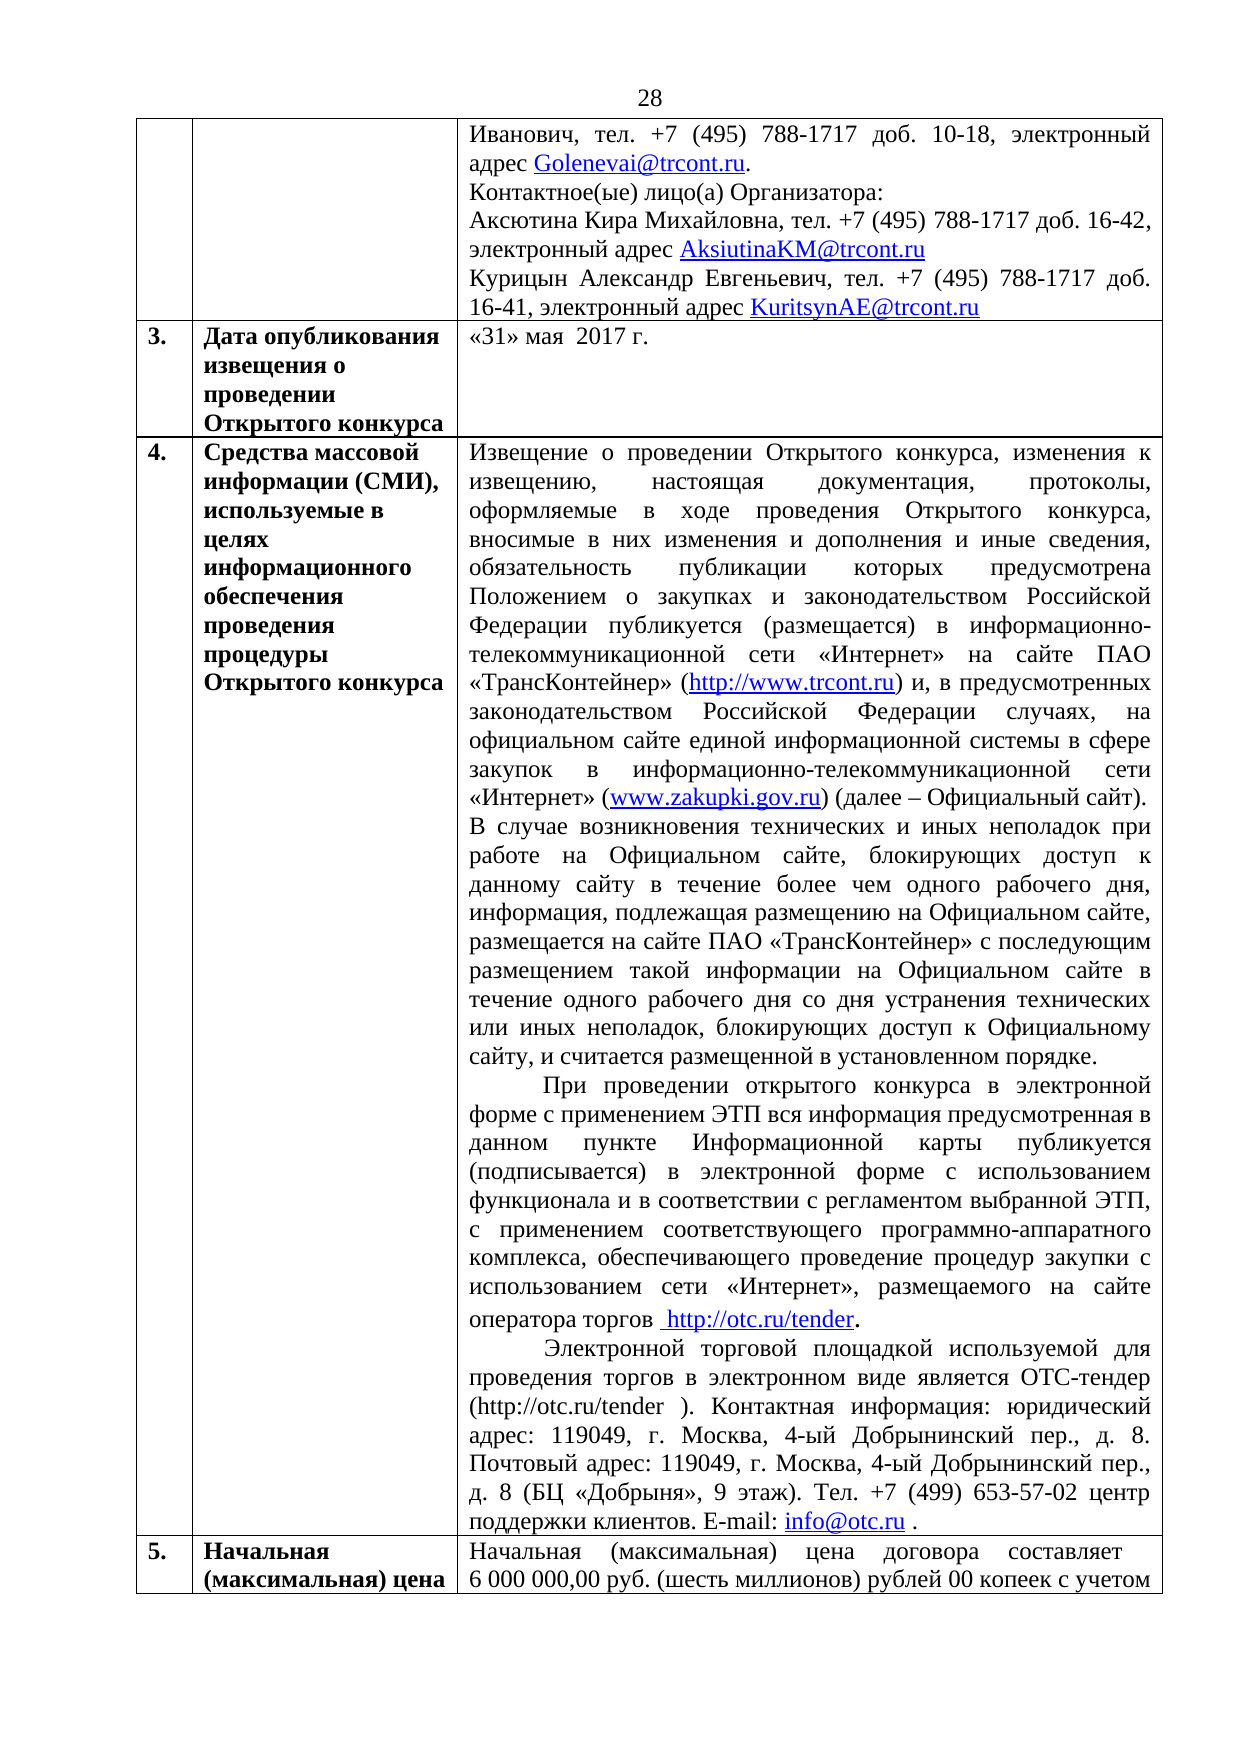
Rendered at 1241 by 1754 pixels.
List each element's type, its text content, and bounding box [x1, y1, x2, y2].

table_cell «31» мая 2017 г. [458, 321, 1162, 436]
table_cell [458, 1536, 1162, 1593]
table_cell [458, 119, 1162, 320]
table_cell 3. [137, 321, 192, 436]
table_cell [193, 119, 457, 320]
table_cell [193, 1536, 457, 1593]
table_cell 5. [137, 1536, 192, 1593]
table_cell 4. [137, 438, 192, 1535]
table_cell Средства массовой информации (СМИ), используемые в целях информационного обеспечения проведения процедуры Открытого конкурса [193, 438, 457, 1535]
table_cell Дата опубликования извещения о проведении Открытого конкурса [193, 321, 457, 436]
table_cell Извещение о проведении Открытого конкурса, изменения к извещению, настоящая документация, протоколы, оформляемые в ходе проведения Открытого конкурса, вносимые в них изменения и дополнения и иные сведения, обязательность публикации которых предусмотрена Положением о закупках и законодательством Российской Федерации публикуется (размещается) в информационно-телекоммуникационной сети «Интернет» на сайте ПАО «ТрансКонтейнер» (http://www.trcont.ru) и, в предусмотренных законодательством Российской Федерации случаях, на официальном сайте единой информационной системы в сфере закупок в информационно-телекоммуникационной сети «Интернет» (www.zakupki.gov.ru) (далее – Официальный сайт). В случае возникновения технических и иных неполадок при работе на Официальном сайте, блокирующих доступ к данному сайту в течение более чем одного рабочего дня, информация, подлежащая размещению на Официальном сайте, размещается на сайте ПАО «ТрансКонтейнер» с последующим размещением такой информации на Официальном сайте в течение одного рабочего дня со дня устранения технических или иных неполадок, блокирующих доступ к Официальному сайту, и считается размещенной в установленном порядке. При проведении открытого конкурса в электронной форме с применением ЭТП вся информация предусмотренная в данном пункте Информационной карты публикуется (подписывается) в электронной форме с использованием функционала и в соответствии с регламентом выбранной ЭТП, с применением соответствующего программно-аппаратного комплекса, обеспечивающего проведение процедур закупки с использованием сети «Интернет», размещаемого на сайте оператора торгов http://otc.ru/tender. Электронной торговой площадкой используемой для проведения торгов в электронном виде является ОТС-тендер (http://otc.ru/tender ). Контактная информация: юридический адрес: 119049, г. Москва, 4-ый Добрынинский пер., д. 8. Почтовый адрес: 119049, г. Москва, 4-ый Добрынинский пер., д. 8 (БЦ «Добрыня», 9 этаж). Тел. +7 (499) 653-57-02 центр поддержки клиентов. E-mail: info@otc.ru . [458, 438, 1162, 1535]
table_cell 2. [137, 119, 192, 320]
